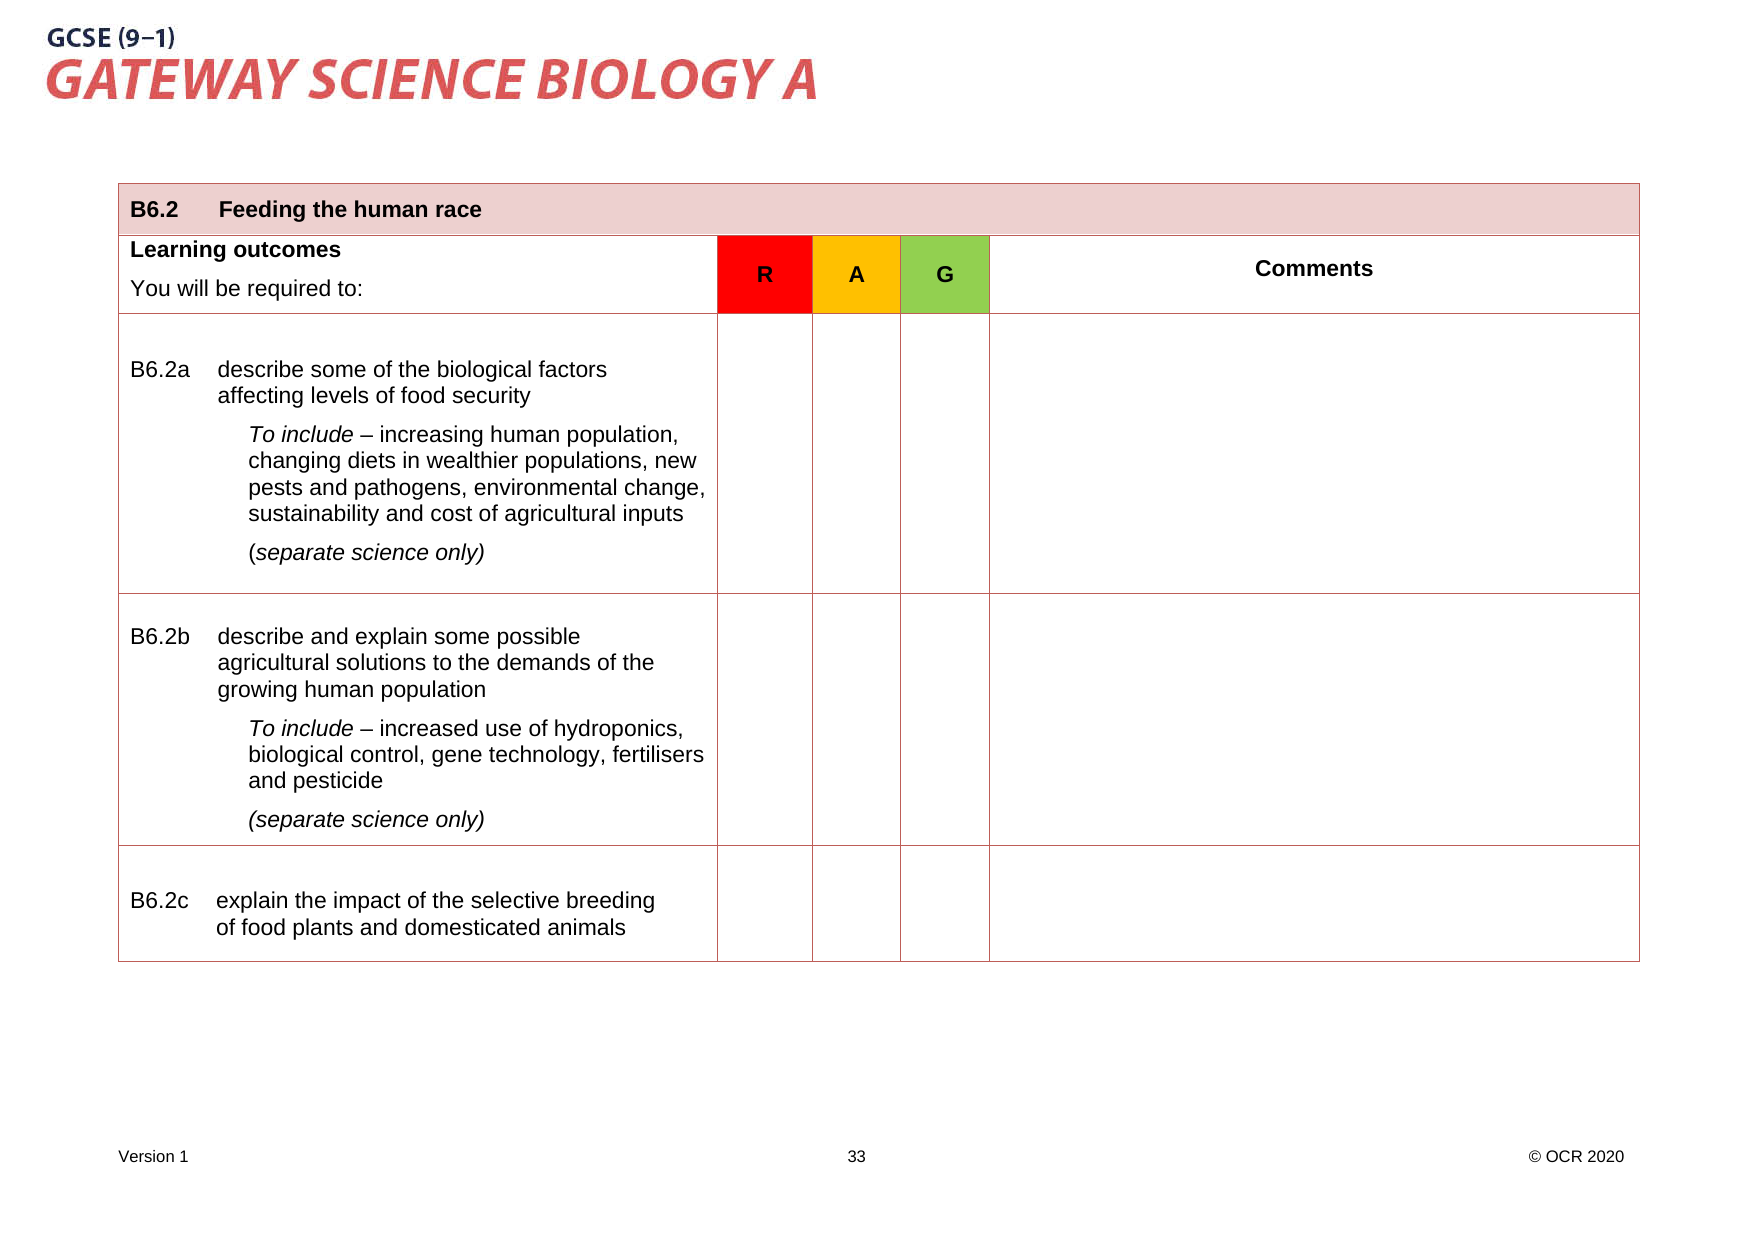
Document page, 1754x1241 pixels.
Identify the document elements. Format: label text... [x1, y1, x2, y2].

table_header B6.2 Feeding the human race [119, 184, 1639, 234]
picture [2, 0, 1748, 172]
table_cell Learning outcomes You will be required to: [119, 236, 717, 313]
table_cell [718, 846, 812, 961]
table_cell [901, 846, 989, 961]
table_cell [718, 314, 812, 593]
table_cell [813, 594, 900, 845]
table_cell [901, 314, 989, 593]
table_cell B6.2c explain the impact of the selective breeding of food plants and domesticated animals [119, 846, 717, 961]
table_cell [813, 846, 900, 961]
table_cell [901, 594, 989, 845]
table_cell R [718, 236, 812, 313]
table_cell B6.2a describe some of the biological factors affecting levels of food security To include – increasing human population, changing diets in wealthier populations, new pests and pathogens, environmental change, sustainability and cost of agricultural inputs (separate science only) [119, 314, 717, 593]
table_cell G [901, 236, 989, 313]
table_cell [990, 846, 1639, 961]
table_cell B6.2b describe and explain some possible agricultural solutions to the demands of the growing human population To include – increased use of hydroponics, biological control, gene technology, fertilisers and pesticide (separate science only) [119, 594, 717, 845]
table_cell [990, 314, 1639, 593]
table_cell [813, 314, 900, 593]
table_cell [990, 594, 1639, 845]
table_cell [718, 594, 812, 845]
table_cell Comments [990, 236, 1639, 313]
table_cell A [813, 236, 900, 313]
